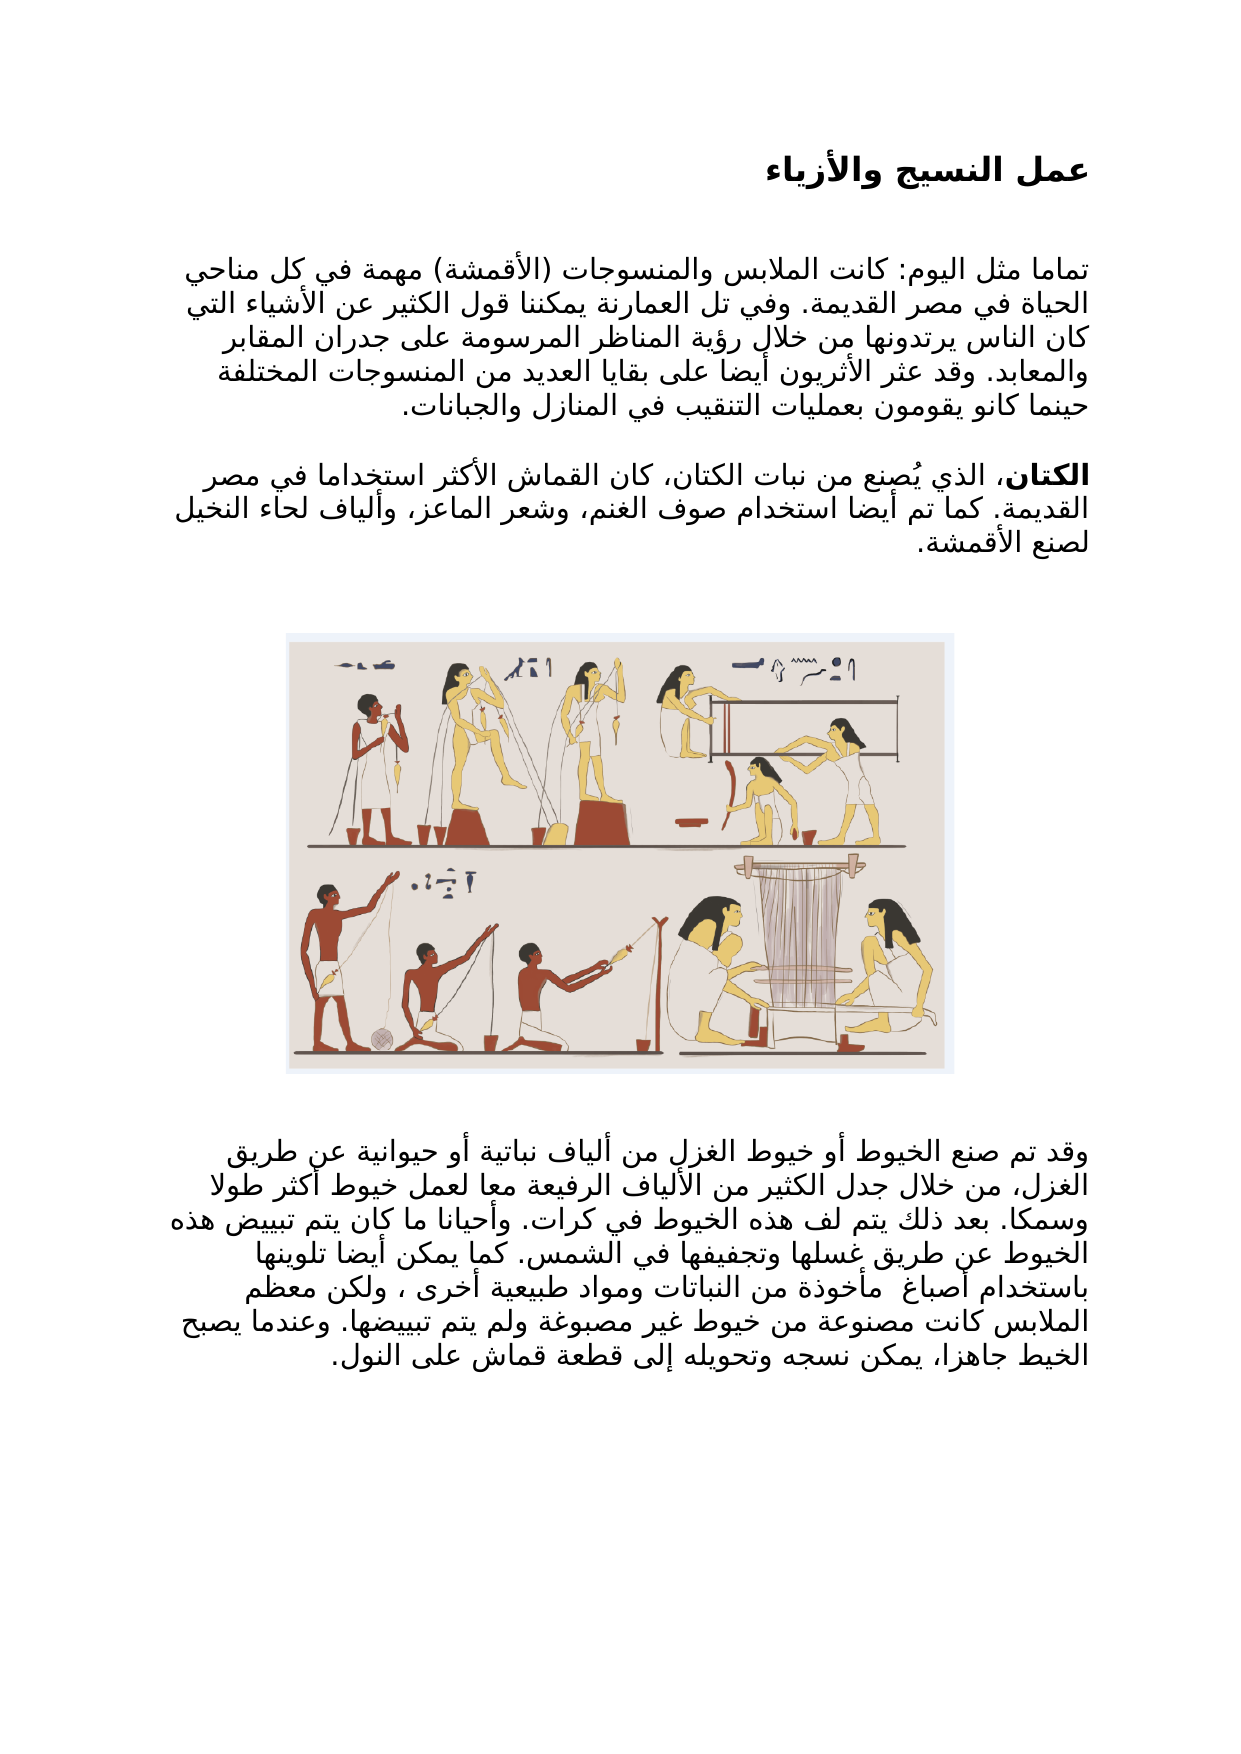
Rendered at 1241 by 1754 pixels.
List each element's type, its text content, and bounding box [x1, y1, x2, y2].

text الكتان، الذي يُصنع من نبات الكتان، كان القماش الأكثر استخداما في مصر القديمة. كما تم أيضا استخدام صوف الغنم، وشعر الماعز، وألياف لحاء النخيل لصنع الأقمشة. [150, 458, 1090, 560]
text تماما مثل اليوم: كانت الملابس والمنسوجات (الأقمشة) مهمة في كل مناحي الحياة في مصر القديمة. وفي تل العمارنة يمكننا قول الكثير عن الأشياء التي كان الناس يرتدونها من خلال رؤية المناظر المرسومة على جدران المقابر والمعابد. وقد عثر الأثريون أيضا على بقايا العديد من المنسوجات المختلفة حينما كانو يقومون بعمليات التنقيب في المنازل والجبانات. [150, 252, 1090, 422]
text وقد تم صنع الخيوط أو خيوط الغزل من ألياف نباتية أو حيوانية عن طريق الغزل، من خلال جدل الكثير من الألياف الرفيعة معا لعمل خيوط أكثر طولا وسمكا. بعد ذلك يتم لف هذه الخيوط في كرات. وأحيانا ما كان يتم تبييض هذه الخيوط عن طريق غسلها وتجفيفها في الشمس. كما يمكن أيضا تلوينها باستخدام أصباغ مأخوذة من النباتات ومواد طبيعية أخرى ، ولكن معظم الملابس كانت مصنوعة من خيوط غير مصبوغة ولم يتم تبييضها. وعندما يصبح الخيط جاهزا، يمكن نسجه وتحويله إلى قطعة قماش على النول. [150, 1134, 1090, 1372]
picture [285, 633, 955, 1074]
text عمل النسيج والأزياء [150, 150, 1090, 189]
